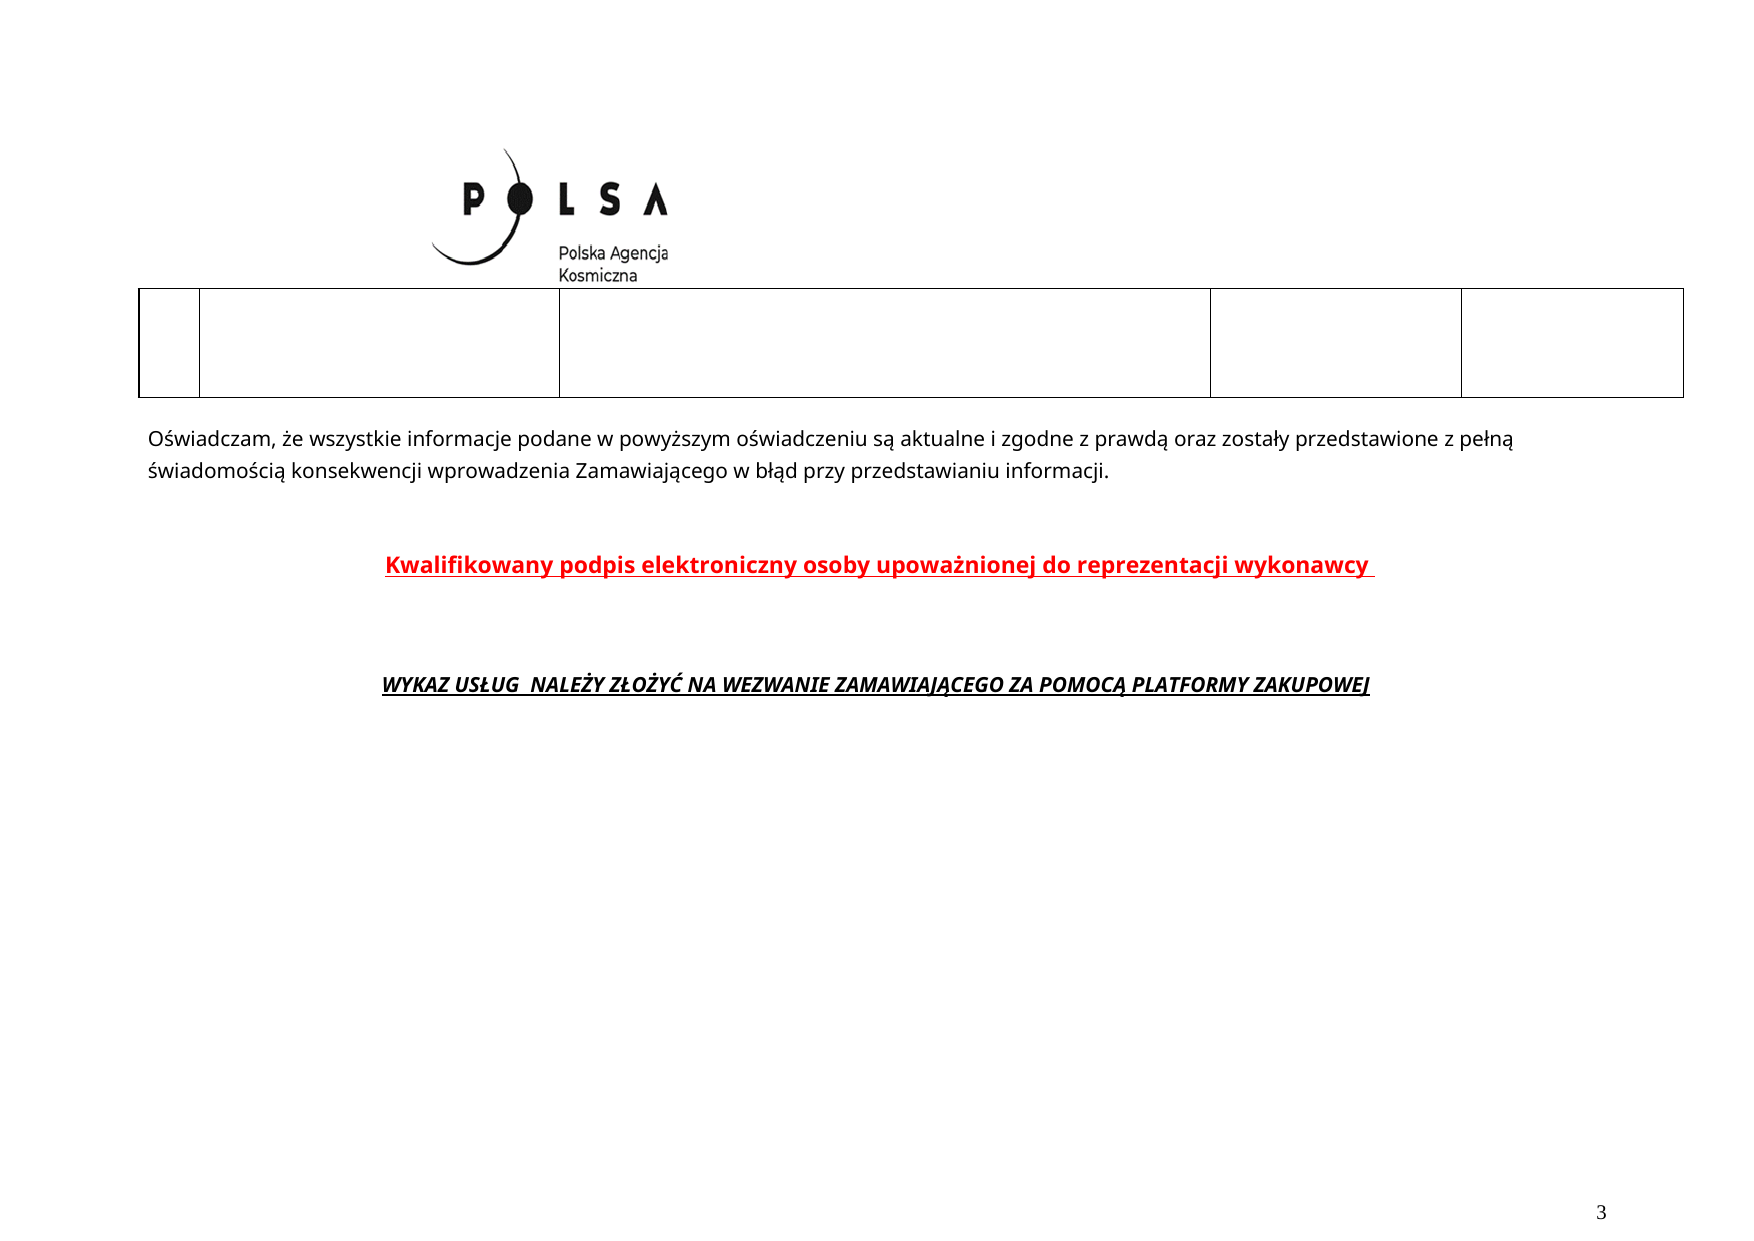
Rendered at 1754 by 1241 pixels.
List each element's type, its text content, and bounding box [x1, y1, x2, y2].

table_cell [1462, 289, 1683, 397]
table_cell [140, 289, 199, 397]
text Kwalifikowany podpis elektroniczny osoby upoważnionej do reprezentacji wykonawcy [148, 549, 1606, 581]
text WYKAZ USŁUG NALEŻY ZŁOŻYĆ NA WEZWANIE ZAMAWIAJĄCEGO ZA POMOCĄ PLATFORMY ZAKUPOWEJ [148, 670, 1606, 698]
text Oświadczam, że wszystkie informacje podane w powyższym oświadczeniu są aktualne i zgodne z prawdą oraz zostały przedstawione z pełną świadomością konsekwencji wprowadzenia Zamawiającego w błąd przy przedstawianiu informacji. [148, 424, 1636, 485]
table_cell [1211, 289, 1461, 397]
table_cell [560, 289, 1210, 397]
table_cell [200, 289, 559, 397]
picture [362, 86, 1392, 285]
